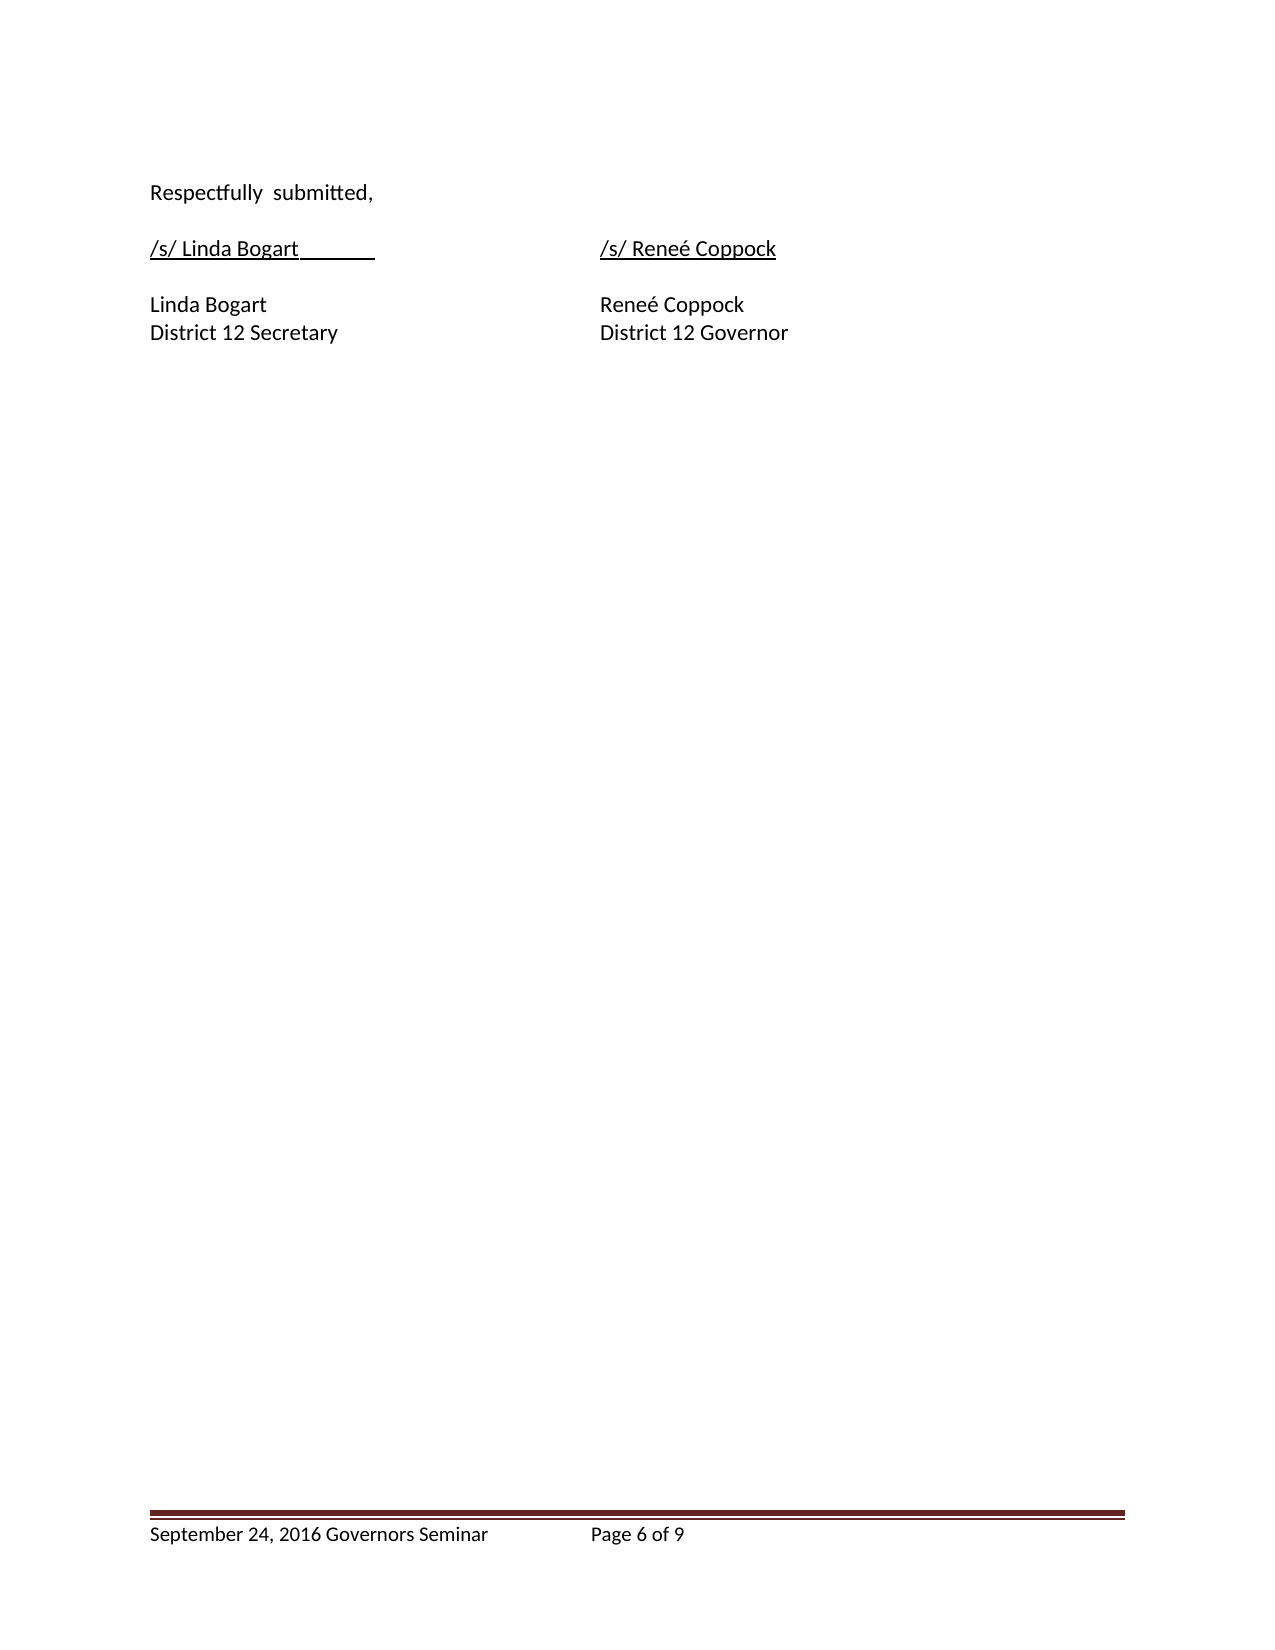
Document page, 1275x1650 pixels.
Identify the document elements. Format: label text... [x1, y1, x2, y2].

text Respectfully submitted, [150, 178, 1125, 206]
text /s/ Linda Bogart /s/ Reneé Coppock [150, 234, 1125, 262]
text District 12 Secretary District 12 Governor [150, 318, 1125, 346]
text Linda Bogart Reneé Coppock [150, 290, 1125, 318]
